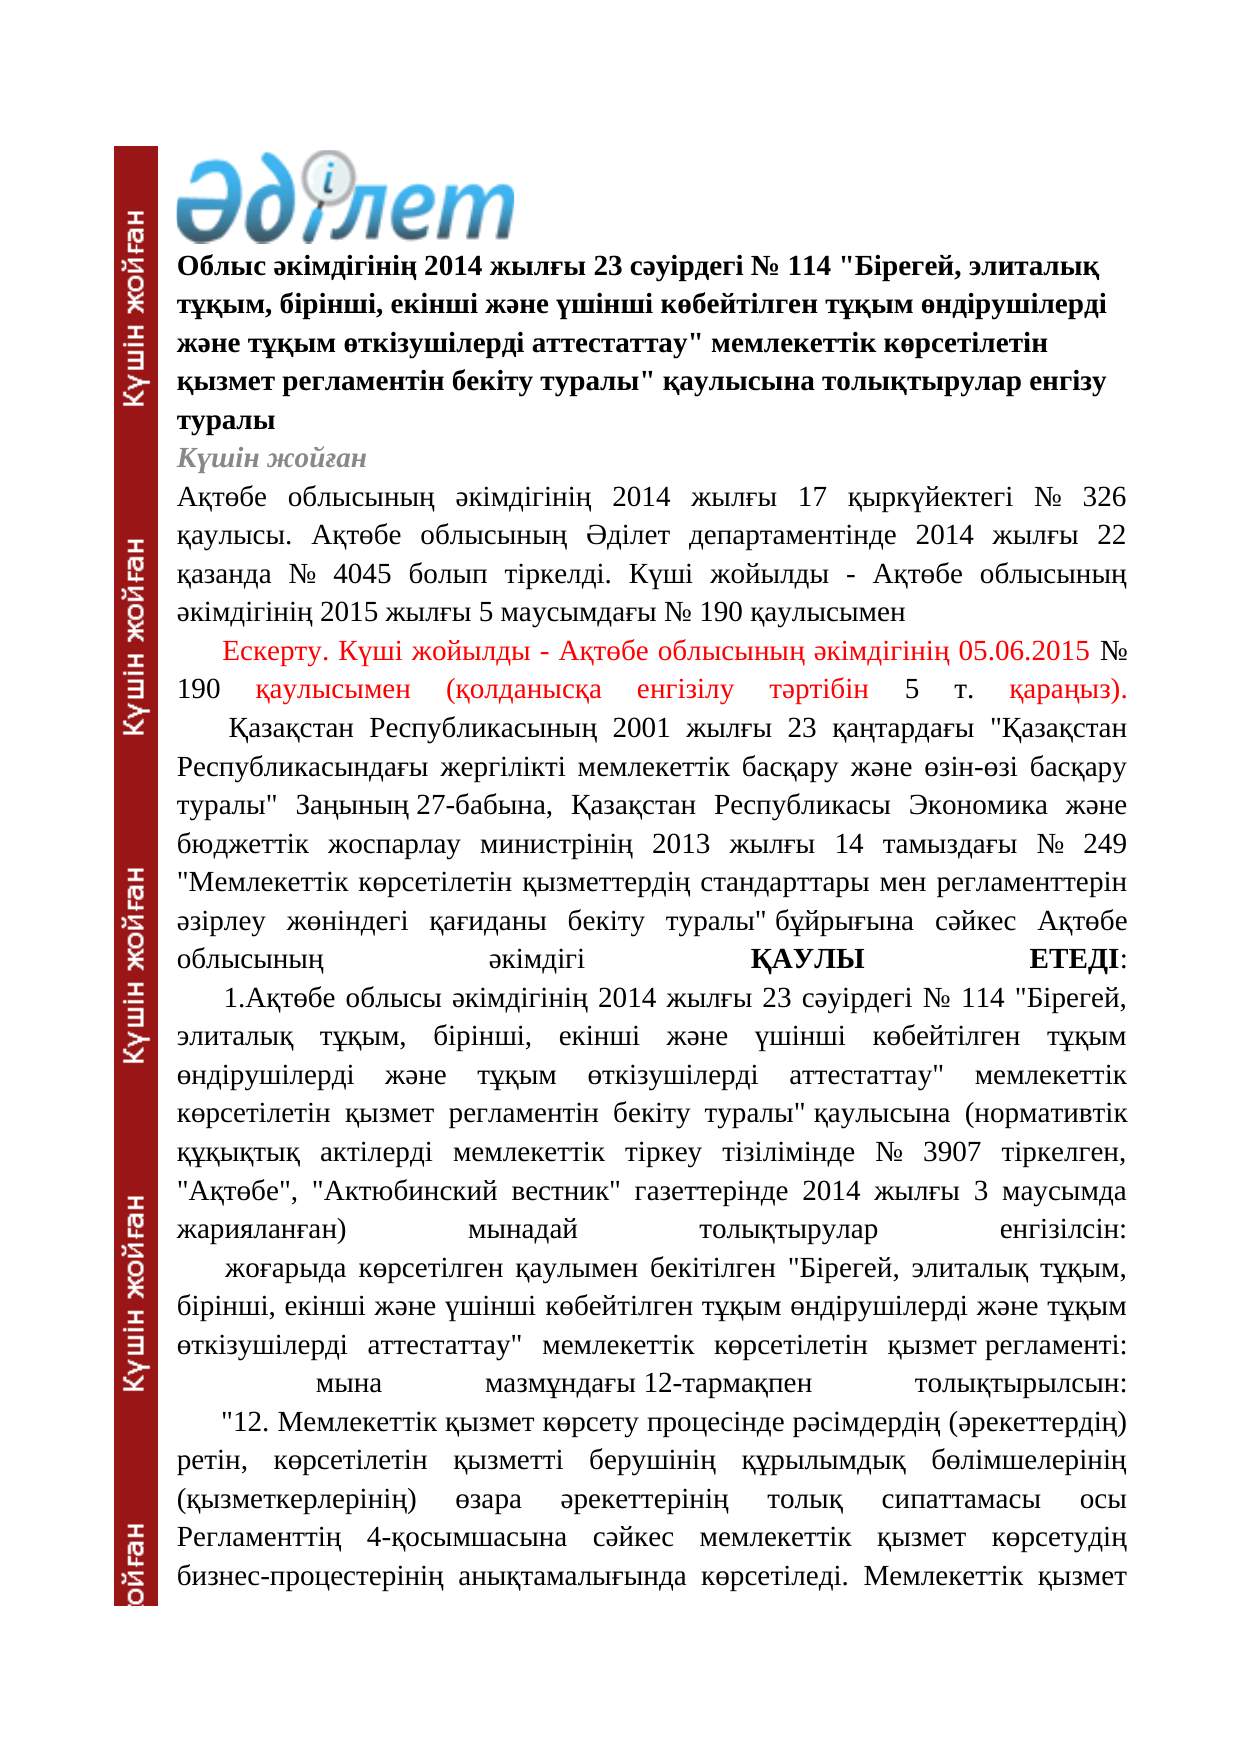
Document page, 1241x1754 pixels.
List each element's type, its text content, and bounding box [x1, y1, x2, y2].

picture [114, 435, 158, 440]
text Облыс әкімдігінің 2014 жылғы 23 сәуірдегі № 114 "Бірегей, элиталық тұқым, бірінші, екінші және үшінші көбейтілген тұқым өндірушілерді және тұқым өткізушілерді аттестаттау" мемлекеттік көрсетілетін қызмет регламентін бекіту туралы" қаулысына толықтырулар енгiзу туралы [112, 248, 1128, 435]
picture [114, 146, 158, 248]
text Күшін жойған [112, 440, 1128, 474]
picture [114, 474, 158, 479]
picture [176, 150, 515, 244]
picture [114, 1592, 158, 1606]
picture [114, 628, 158, 633]
text Ақтөбе облысының әкімдігінің 2014 жылғы 17 қыркүйектегі № 326 қаулысы. Ақтөбе облысының Әділет департаментінде 2014 жылғы 22 қазанда № 4045 болып тіркелді. Күші жойылды - Ақтөбе облысының әкімдігінің 2015 жылғы 5 маусымдағы № 190 қаулысымен [112, 479, 1128, 628]
